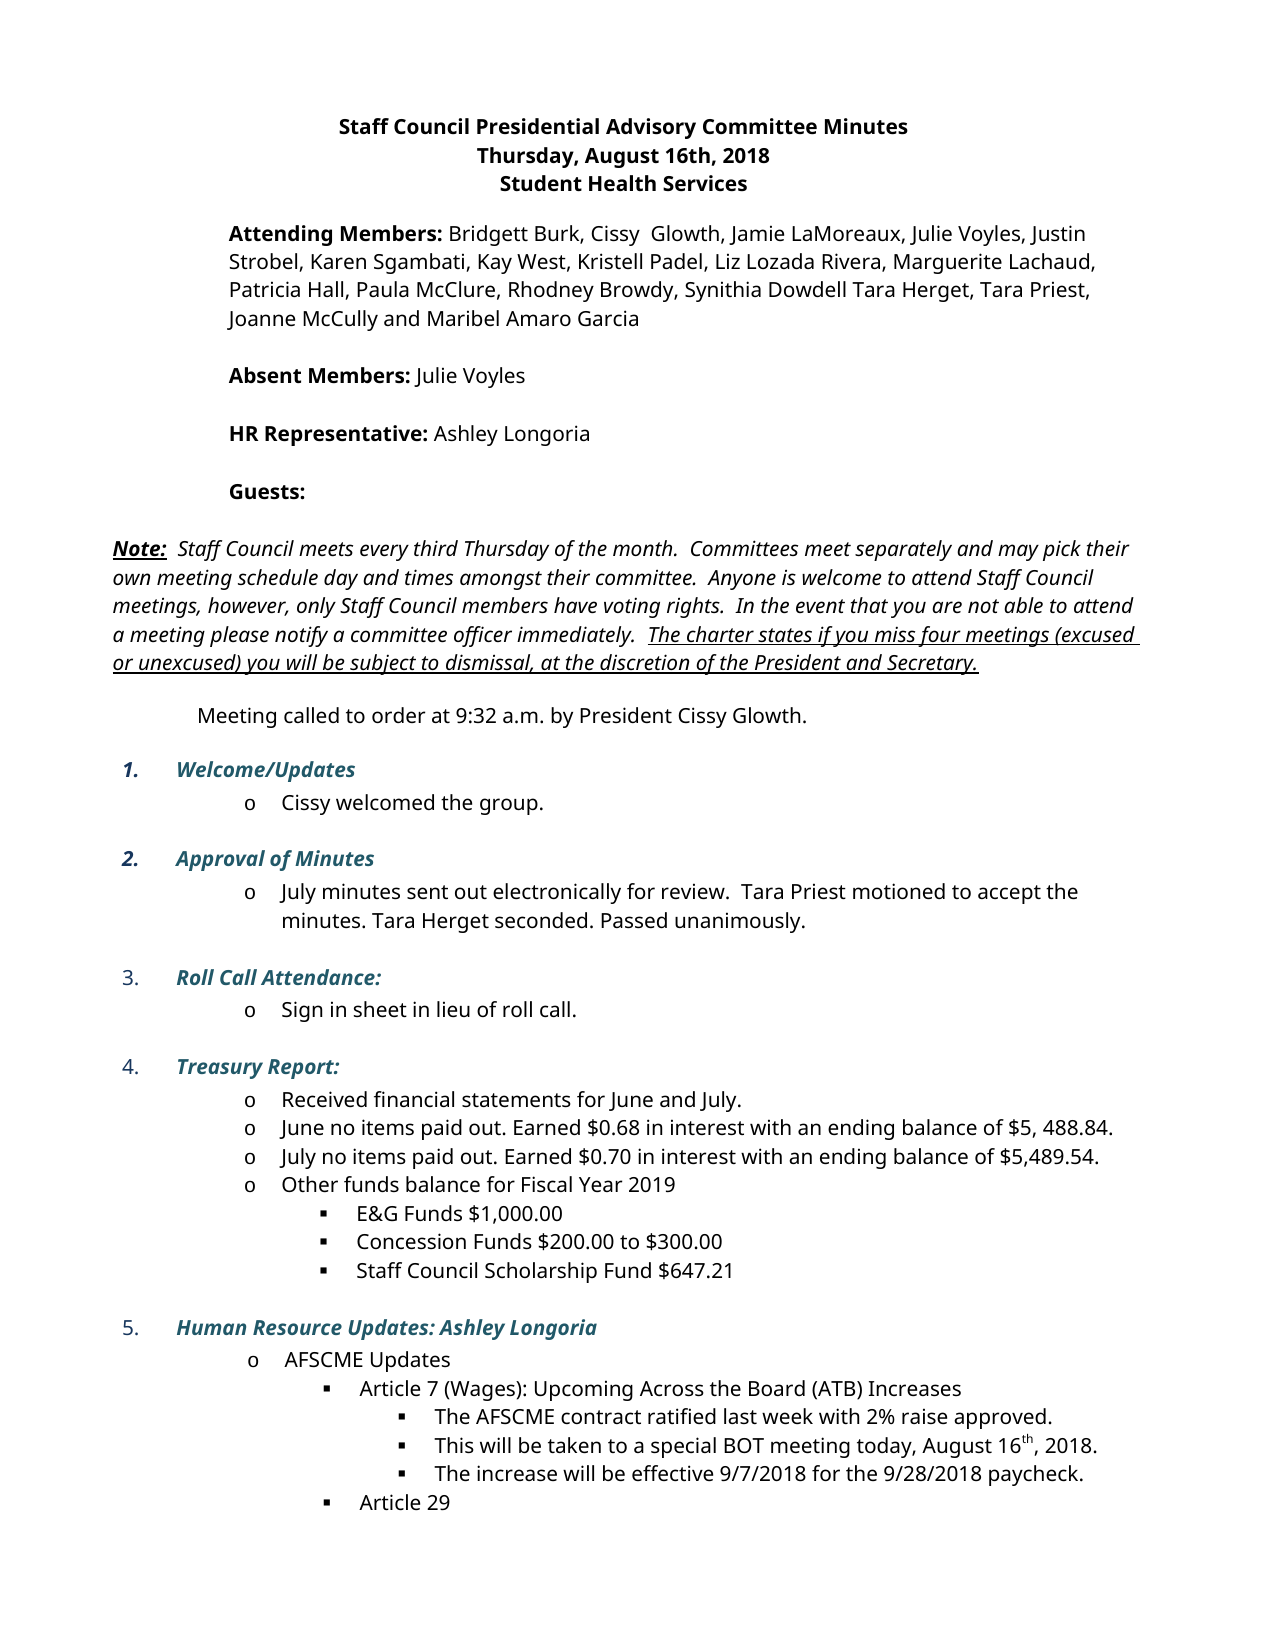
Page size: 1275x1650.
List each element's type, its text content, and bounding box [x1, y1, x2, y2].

list Treasury Report: [122, 1052, 1153, 1081]
text HR Representative: Ashley Longoria [229, 419, 1153, 448]
list Other funds balance for Fiscal Year 2019 [244, 1170, 1134, 1199]
list Welcome/Updates [122, 755, 1153, 783]
list Received financial statements for June and July. [244, 1085, 1134, 1113]
list The AFSCME contract ratified last week with 2% raise approved. [397, 1402, 1134, 1431]
list Roll Call Attendance: [122, 963, 1153, 991]
list Approval of Minutes [122, 844, 1153, 873]
text Thursday, August 16th, 2018 [94, 141, 1153, 169]
list Article 29 [322, 1488, 1134, 1516]
list July no items paid out. Earned $0.70 in interest with an ending balance of $5,489.54. [244, 1142, 1134, 1170]
list Human Resource Updates: Ashley Longoria [122, 1313, 1153, 1341]
text Note: Staff Council meets every third Thursday of the month. Committees meet separately and may pick their own meeting schedule day and times amongst their committee. Anyone is welcome to attend Staff Council meetings, however, only Staff Council members have voting rights. In the event that you are not able to attend a meeting please notify a committee officer immediately. The charter states if you miss four meetings (excused or unexcused) you will be subject to dismissal, at the discretion of the President and Secretary. [112, 534, 1153, 677]
list Staff Council Scholarship Fund $647.21 [319, 1256, 1134, 1284]
list Article 7 (Wages): Upcoming Across the Board (ATB) Increases [322, 1374, 1134, 1402]
text Staff Council Presidential Advisory Committee Minutes [94, 112, 1153, 141]
text Guests: [229, 477, 1153, 505]
list Sign in sheet in lieu of roll call. [244, 995, 1134, 1024]
list Cissy welcomed the group. [244, 788, 1134, 816]
text Student Health Services [94, 169, 1153, 198]
list E&G Funds $1,000.00 [319, 1199, 1134, 1227]
list Concession Funds $200.00 to $300.00 [319, 1227, 1134, 1256]
list AFSCME Updates [247, 1345, 1134, 1374]
list This will be taken to a special BOT meeting today, August 16th, 2018. [397, 1431, 1134, 1459]
list June no items paid out. Earned $0.68 in interest with an ending balance of $5, 488.84. [244, 1113, 1134, 1142]
text Meeting called to order at 9:32 a.m. by President Cissy Glowth. [197, 702, 1153, 730]
text Attending Members: Bridgett Burk, Cissy Glowth, Jamie LaMoreaux, Julie Voyles, Justin Strobel, Karen Sgambati, Kay West, Kristell Padel, Liz Lozada Rivera, Marguerite Lachaud, Patricia Hall, Paula McClure, Rhodney Browdy, Synithia Dowdell Tara Herget, Tara Priest, Joanne McCully and Maribel Amaro Garcia [229, 219, 1153, 332]
list July minutes sent out electronically for review. Tara Priest motioned to accept the minutes. Tara Herget seconded. Passed unanimously. [244, 877, 1134, 934]
text Absent Members: Julie Voyles [229, 362, 1153, 390]
list The increase will be effective 9/7/2018 for the 9/28/2018 paycheck. [397, 1459, 1134, 1488]
